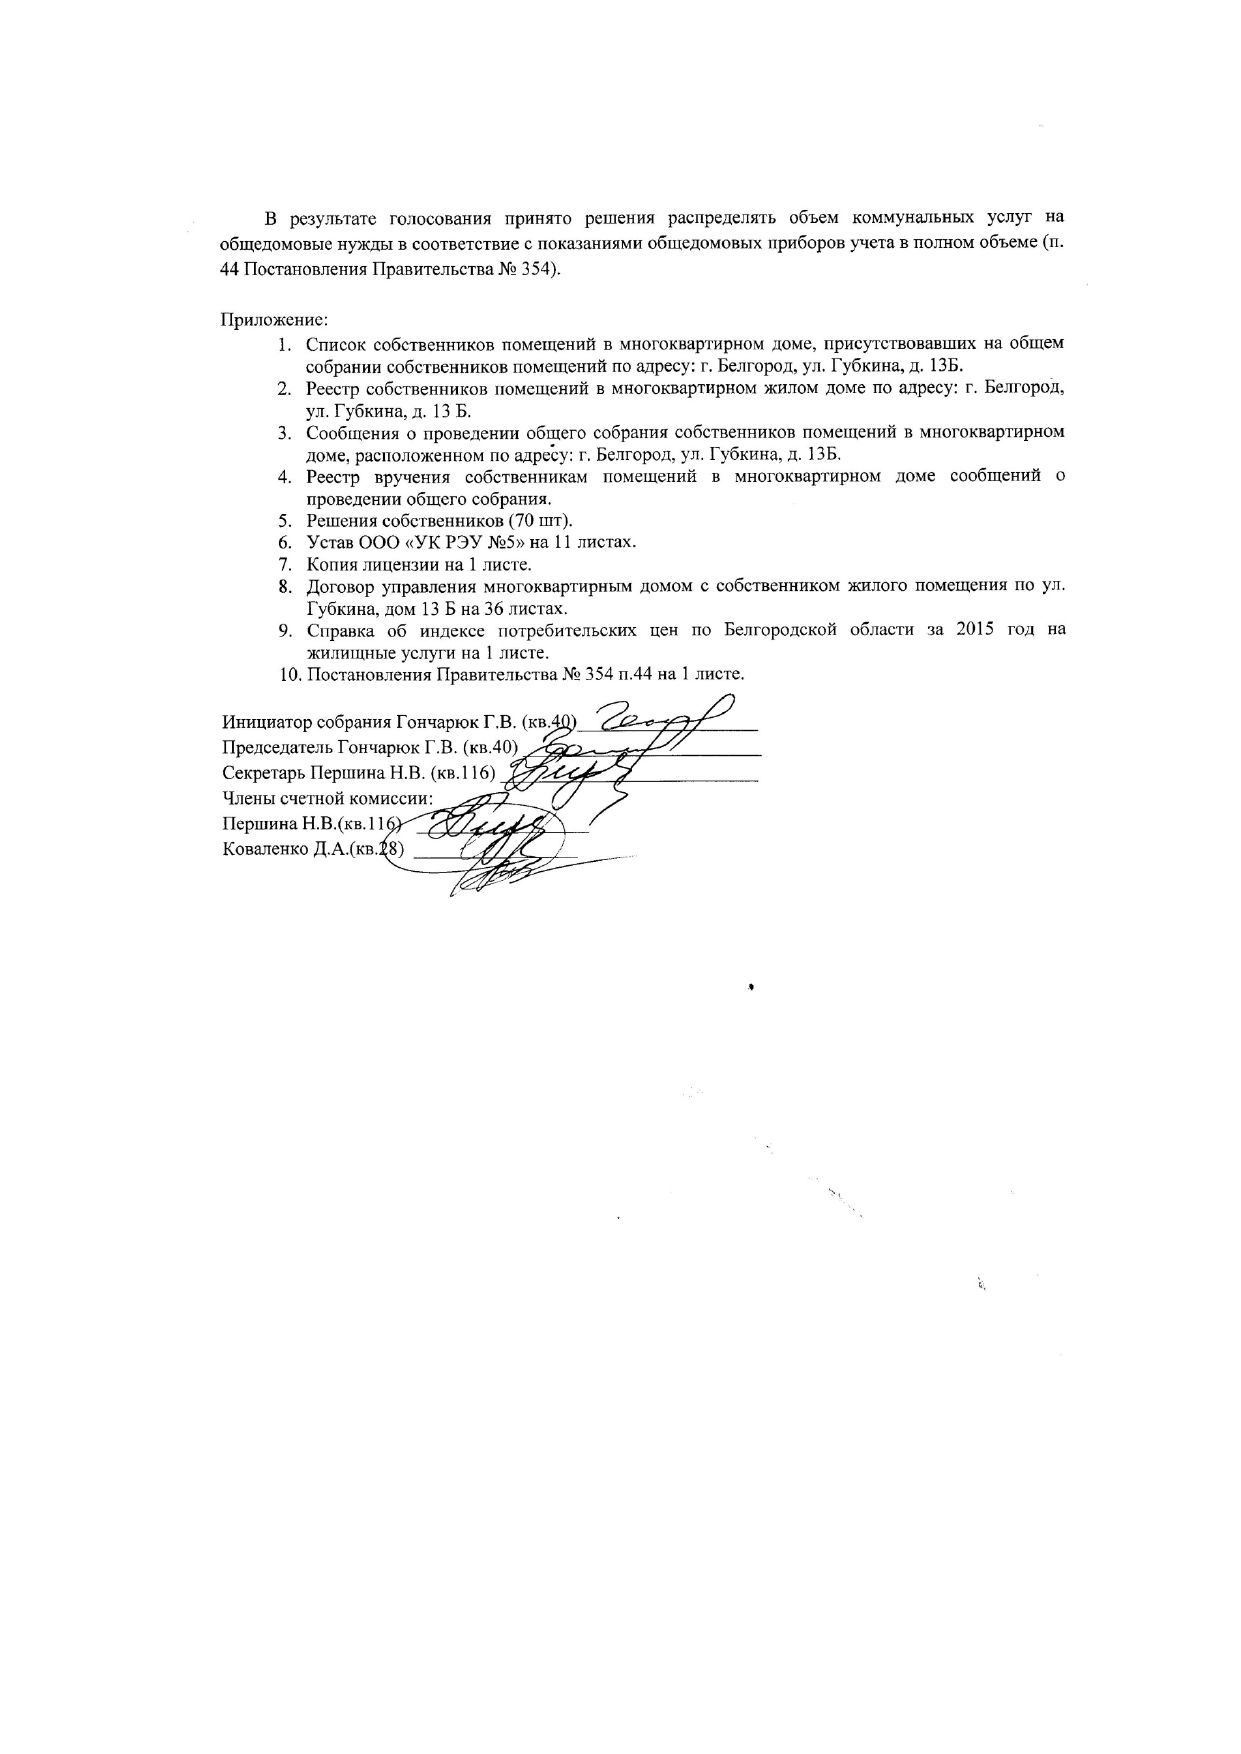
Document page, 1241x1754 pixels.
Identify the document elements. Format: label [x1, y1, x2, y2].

picture [177, 118, 1151, 1456]
